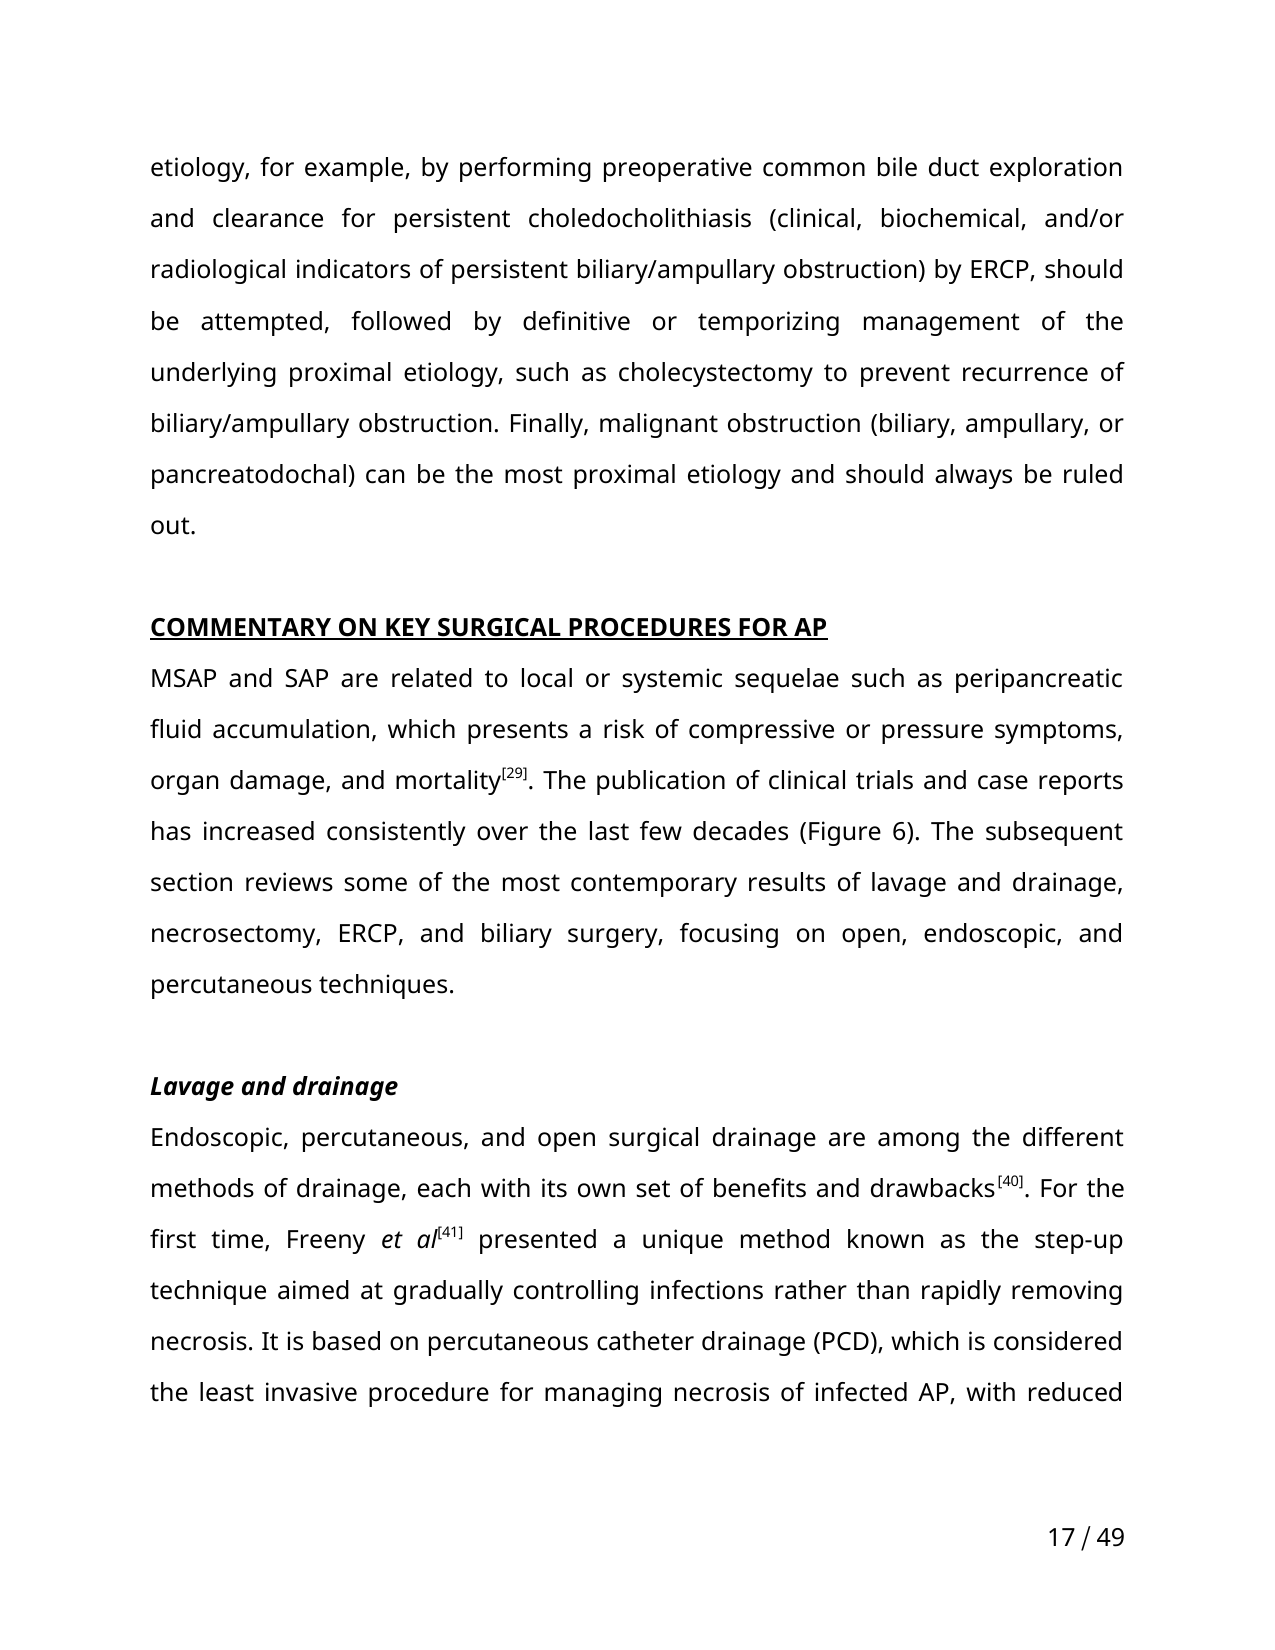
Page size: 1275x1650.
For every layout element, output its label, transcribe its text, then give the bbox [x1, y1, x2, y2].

text Lavage and drainage [150, 1069, 1125, 1103]
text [150, 150, 1125, 541]
text COMMENTARY ON KEY SURGICAL PROCEDURES FOR AP [150, 609, 1125, 643]
text MSAP and SAP are related to local or systemic sequelae such as peripancreatic fluid accumulation, which presents a risk of compressive or pressure symptoms, organ damage, and mortality[29]. The publication of clinical trials and case reports has increased consistently over the last few decades (Figure 6). The subsequent section reviews some of the most contemporary results of lavage and drainage, necrosectomy, ERCP, and biliary surgery, focusing on open, endoscopic, and percutaneous techniques. [150, 660, 1125, 1001]
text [150, 1120, 1125, 1409]
